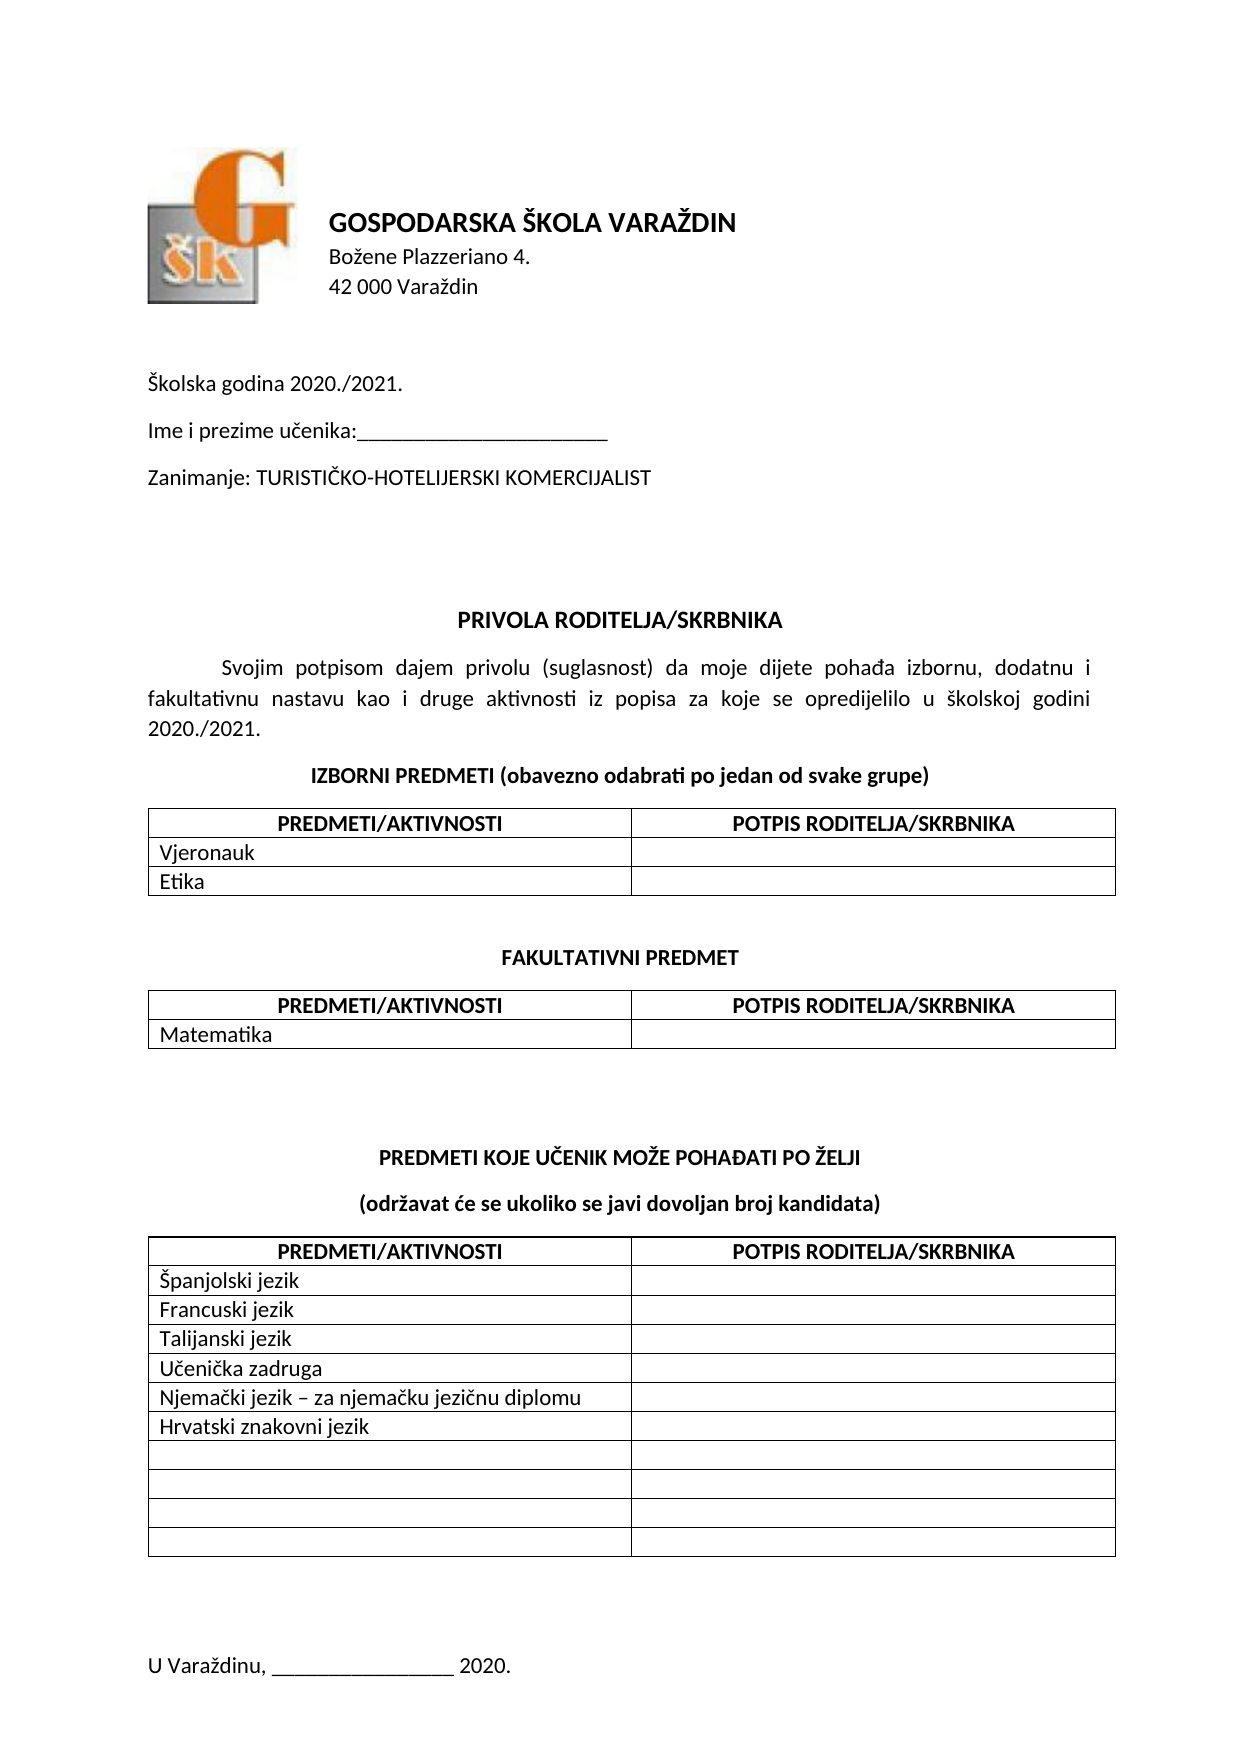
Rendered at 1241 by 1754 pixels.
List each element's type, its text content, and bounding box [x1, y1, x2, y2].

table_cell Francuski jezik [149, 1296, 631, 1323]
table_cell Hrvatski znakovni jezik [149, 1412, 631, 1440]
table_cell [632, 867, 1115, 895]
table_cell Matematika [149, 1020, 631, 1048]
text PRIVOLA RODITELJA/SKRBNIKA [148, 604, 1093, 634]
table_cell [149, 1499, 631, 1527]
text Školska godina 2020./2021. [148, 369, 1093, 398]
table_cell [632, 838, 1115, 866]
table_header PREDMETI/AKTIVNOSTI [149, 1238, 631, 1265]
text Zanimanje: TURISTIČKO-HOTELIJERSKI KOMERCIJALIST [148, 463, 1093, 491]
table_cell Vjeronauk [149, 838, 631, 866]
table_cell [149, 1470, 631, 1498]
table_cell [632, 1499, 1115, 1527]
table_cell [632, 1470, 1115, 1498]
table_cell Talijanski jezik [149, 1325, 631, 1353]
table_cell [149, 1528, 631, 1556]
text U Varaždinu, ________________ 2020. [148, 1651, 1093, 1679]
table_cell [632, 1296, 1115, 1323]
table_cell Njemački jezik – za njemačku jezičnu diplomu [149, 1383, 631, 1411]
picture [147, 147, 298, 304]
table_header PREDMETI/AKTIVNOSTI [149, 809, 631, 837]
text IZBORNI PREDMETI (obavezno odabrati po jedan od svake grupe) [148, 761, 1093, 789]
table_header POTPIS RODITELJA/SKRBNIKA [632, 809, 1115, 837]
text FAKULTATIVNI PREDMET [148, 943, 1093, 971]
table_cell [632, 1383, 1115, 1411]
table_cell [632, 1354, 1115, 1382]
text (održavat će se ukoliko se javi dovoljan broj kandidata) [148, 1189, 1093, 1217]
text PREDMETI KOJE UČENIK MOŽE POHAĐATI PO ŽELJI [148, 1143, 1093, 1171]
table_cell [149, 1441, 631, 1469]
table_header POTPIS RODITELJA/SKRBNIKA [632, 991, 1115, 1019]
text Ime i prezime učenika:______________________ [148, 416, 1093, 444]
table_cell Etika [149, 867, 631, 895]
table_header POTPIS RODITELJA/SKRBNIKA [632, 1238, 1115, 1265]
table_cell [632, 1325, 1115, 1353]
table_cell Učenička zadruga [149, 1354, 631, 1382]
text Svojim potpisom dajem privolu (suglasnost) da moje dijete pohađa izbornu, dodatnu i fakultativnu nastavu kao i druge aktivnosti iz popisa za koje se opredijelilo u školskoj godini 2020./2021. [148, 653, 1093, 742]
table_cell [632, 1528, 1115, 1556]
table_cell Španjolski jezik [149, 1266, 631, 1294]
table_header PREDMETI/AKTIVNOSTI [149, 991, 631, 1019]
table_cell [632, 1020, 1115, 1048]
table_cell [632, 1266, 1115, 1294]
table_cell [632, 1441, 1115, 1469]
table_cell [632, 1412, 1115, 1440]
